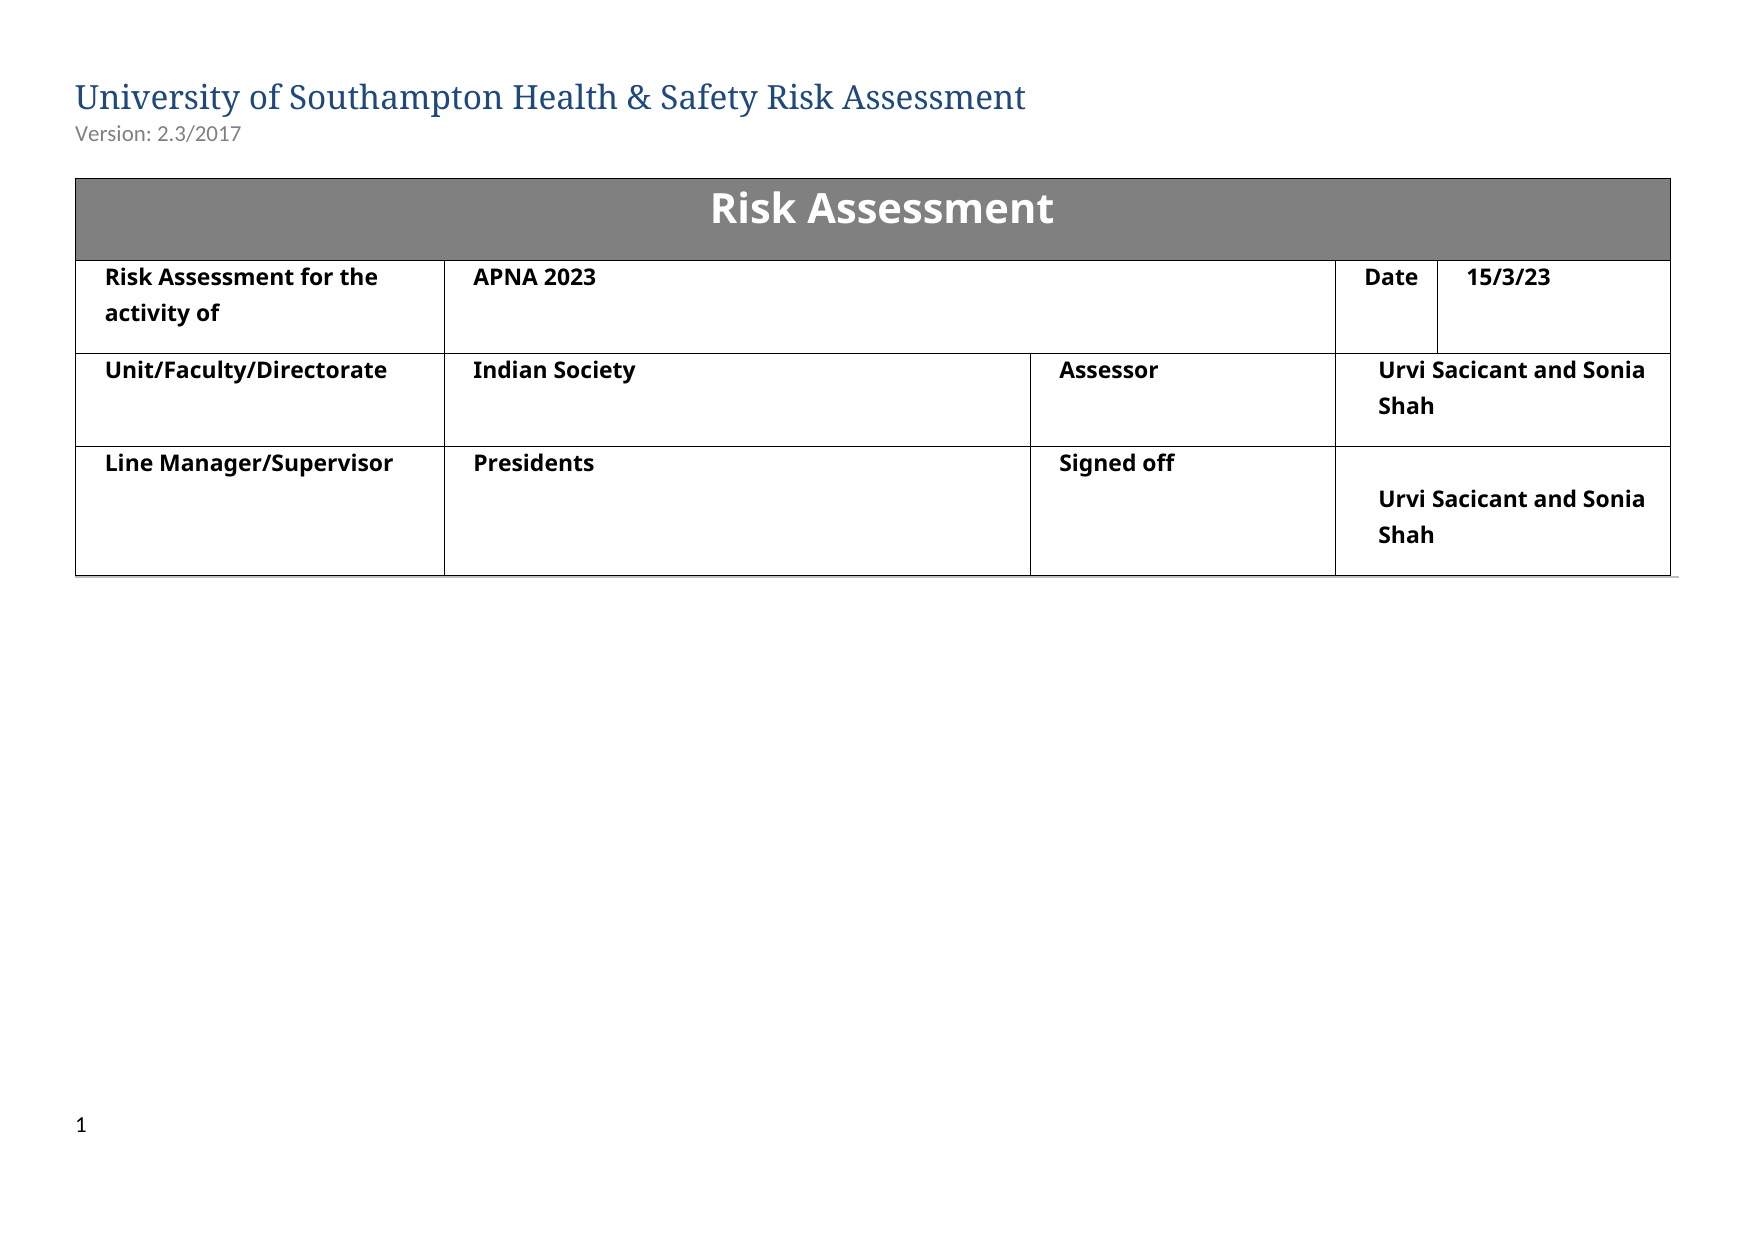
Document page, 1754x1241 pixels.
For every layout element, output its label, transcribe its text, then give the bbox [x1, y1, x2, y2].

table_cell Line Manager/Supervisor [76, 447, 444, 574]
table_cell Date [1336, 261, 1437, 353]
table_cell Urvi Sacicant and Sonia Shah [1336, 447, 1670, 574]
table_cell Indian Society [445, 354, 1030, 446]
table_cell Signed off [1031, 447, 1335, 574]
table_cell Presidents [445, 447, 1030, 574]
table_cell APNA 2023 [445, 261, 1335, 353]
table_cell Assessor [1031, 354, 1335, 446]
table_cell Risk Assessment for the activity of [76, 261, 444, 353]
table_header Risk Assessment [76, 179, 1670, 260]
table_cell Unit/Faculty/Directorate [76, 354, 444, 446]
table_cell Urvi Sacicant and Sonia Shah [1336, 354, 1670, 446]
table_cell 15/3/23 [1438, 261, 1670, 353]
